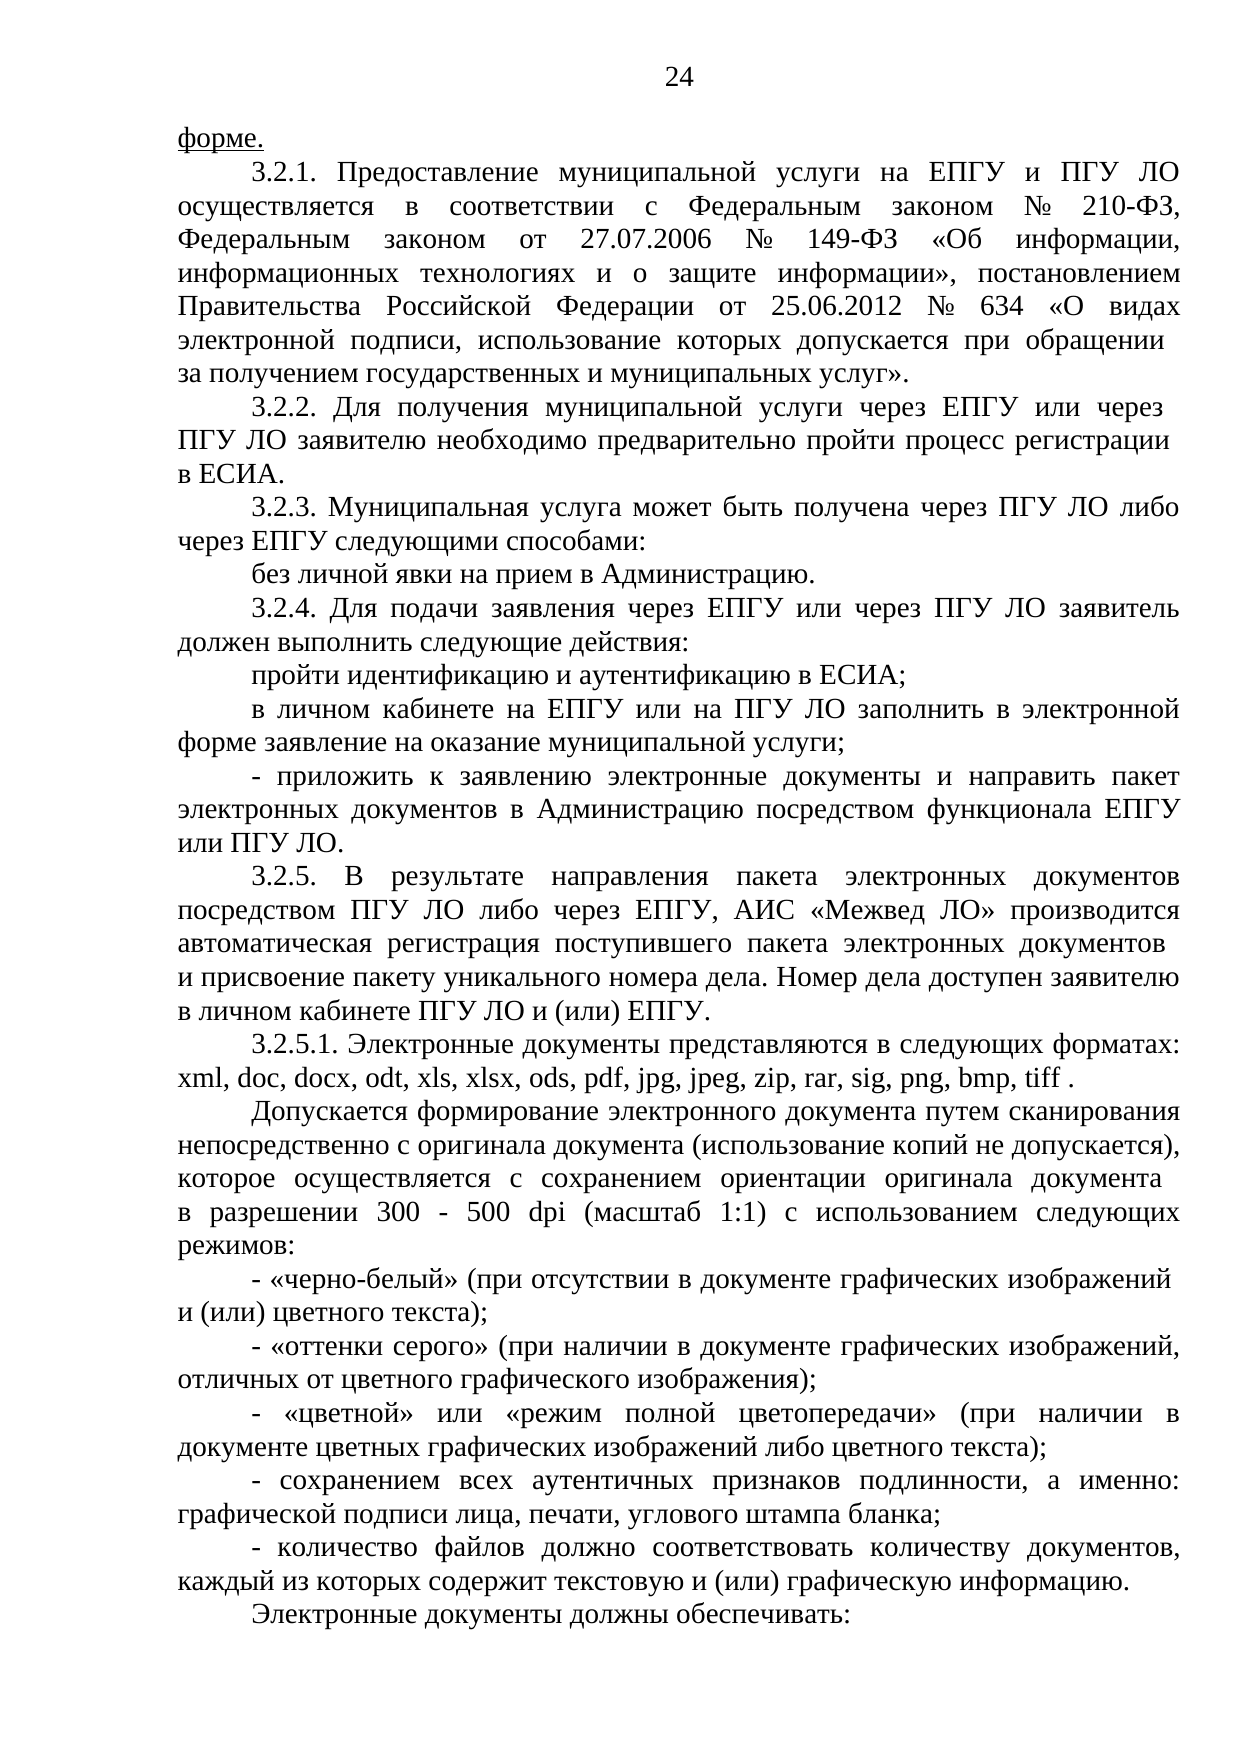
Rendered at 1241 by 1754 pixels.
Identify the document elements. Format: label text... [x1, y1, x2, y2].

text в личном кабинете на ЕПГУ или на ПГУ ЛО заполнить в электронной форме заявление на оказание муниципальной услуги; [177, 691, 1181, 758]
text пройти идентификацию и аутентификацию в ЕСИА; [177, 657, 1181, 691]
text 3.2.3. Муниципальная услуга может быть получена через ПГУ ЛО либо через ЕПГУ следующими способами: [177, 489, 1181, 557]
text Допускается формирование электронного документа путем сканирования непосредственно с оригинала документа (использование копий не допускается), которое осуществляется с сохранением ориентации оригинала документа в разрешении 300 - 500 dpi (масштаб 1:1) с использованием следующих режимов: [177, 1093, 1181, 1261]
text без личной явки на прием в Администрацию. [177, 557, 1181, 590]
text 3.2.5.1. Электронные документы представляются в следующих форматах: xml, doc, docx, odt, xls, xlsx, ods, pdf, jpg, jpeg, zip, rar, sig, png, bmp, tiff . [177, 1026, 1181, 1093]
text - «черно-белый» (при отсутствии в документе графических изображений и (или) цветного текста); [177, 1261, 1181, 1328]
text - количество файлов должно соответствовать количеству документов, каждый из которых содержит текстовую и (или) графическую информацию. [177, 1529, 1181, 1596]
text 3.2.5. В результате направления пакета электронных документов посредством ПГУ ЛО либо через ЕПГУ, АИС «Межвед ЛО» производится автоматическая регистрация поступившего пакета электронных документов и присвоение пакету уникального номера дела. Номер дела доступен заявителю в личном кабинете ПГУ ЛО и (или) ЕПГУ. [177, 858, 1181, 1026]
text 3.2.1. Предоставление муниципальной услуги на ЕПГУ и ПГУ ЛО осуществляется в соответствии с Федеральным законом № 210-ФЗ, Федеральным законом от 27.07.2006 № 149-ФЗ «Об информации, информационных технологиях и о защите информации», постановлением Правительства Российской Федерации от 25.06.2012 № 634 «О видах электронной подписи, использование которых допускается при обращении за получением государственных и муниципальных услуг». [177, 154, 1181, 389]
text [177, 121, 1181, 154]
text - приложить к заявлению электронные документы и направить пакет электронных документов в Администрацию посредством функционала ЕПГУ или ПГУ ЛО. [177, 758, 1181, 858]
text Электронные документы должны обеспечивать: [177, 1596, 1181, 1630]
text 3.2.2. Для получения муниципальной услуги через ЕПГУ или через ПГУ ЛО заявителю необходимо предварительно пройти процесс регистрации в ЕСИА. [177, 389, 1181, 489]
text - сохранением всех аутентичных признаков подлинности, а именно: графической подписи лица, печати, углового штампа бланка; [177, 1462, 1181, 1529]
text - «оттенки серого» (при наличии в документе графических изображений, отличных от цветного графического изображения); [177, 1328, 1181, 1395]
text - «цветной» или «режим полной цветопередачи» (при наличии в документе цветных графических изображений либо цветного текста); [177, 1395, 1181, 1462]
text 3.2.4. Для подачи заявления через ЕПГУ или через ПГУ ЛО заявитель должен выполнить следующие действия: [177, 590, 1181, 657]
